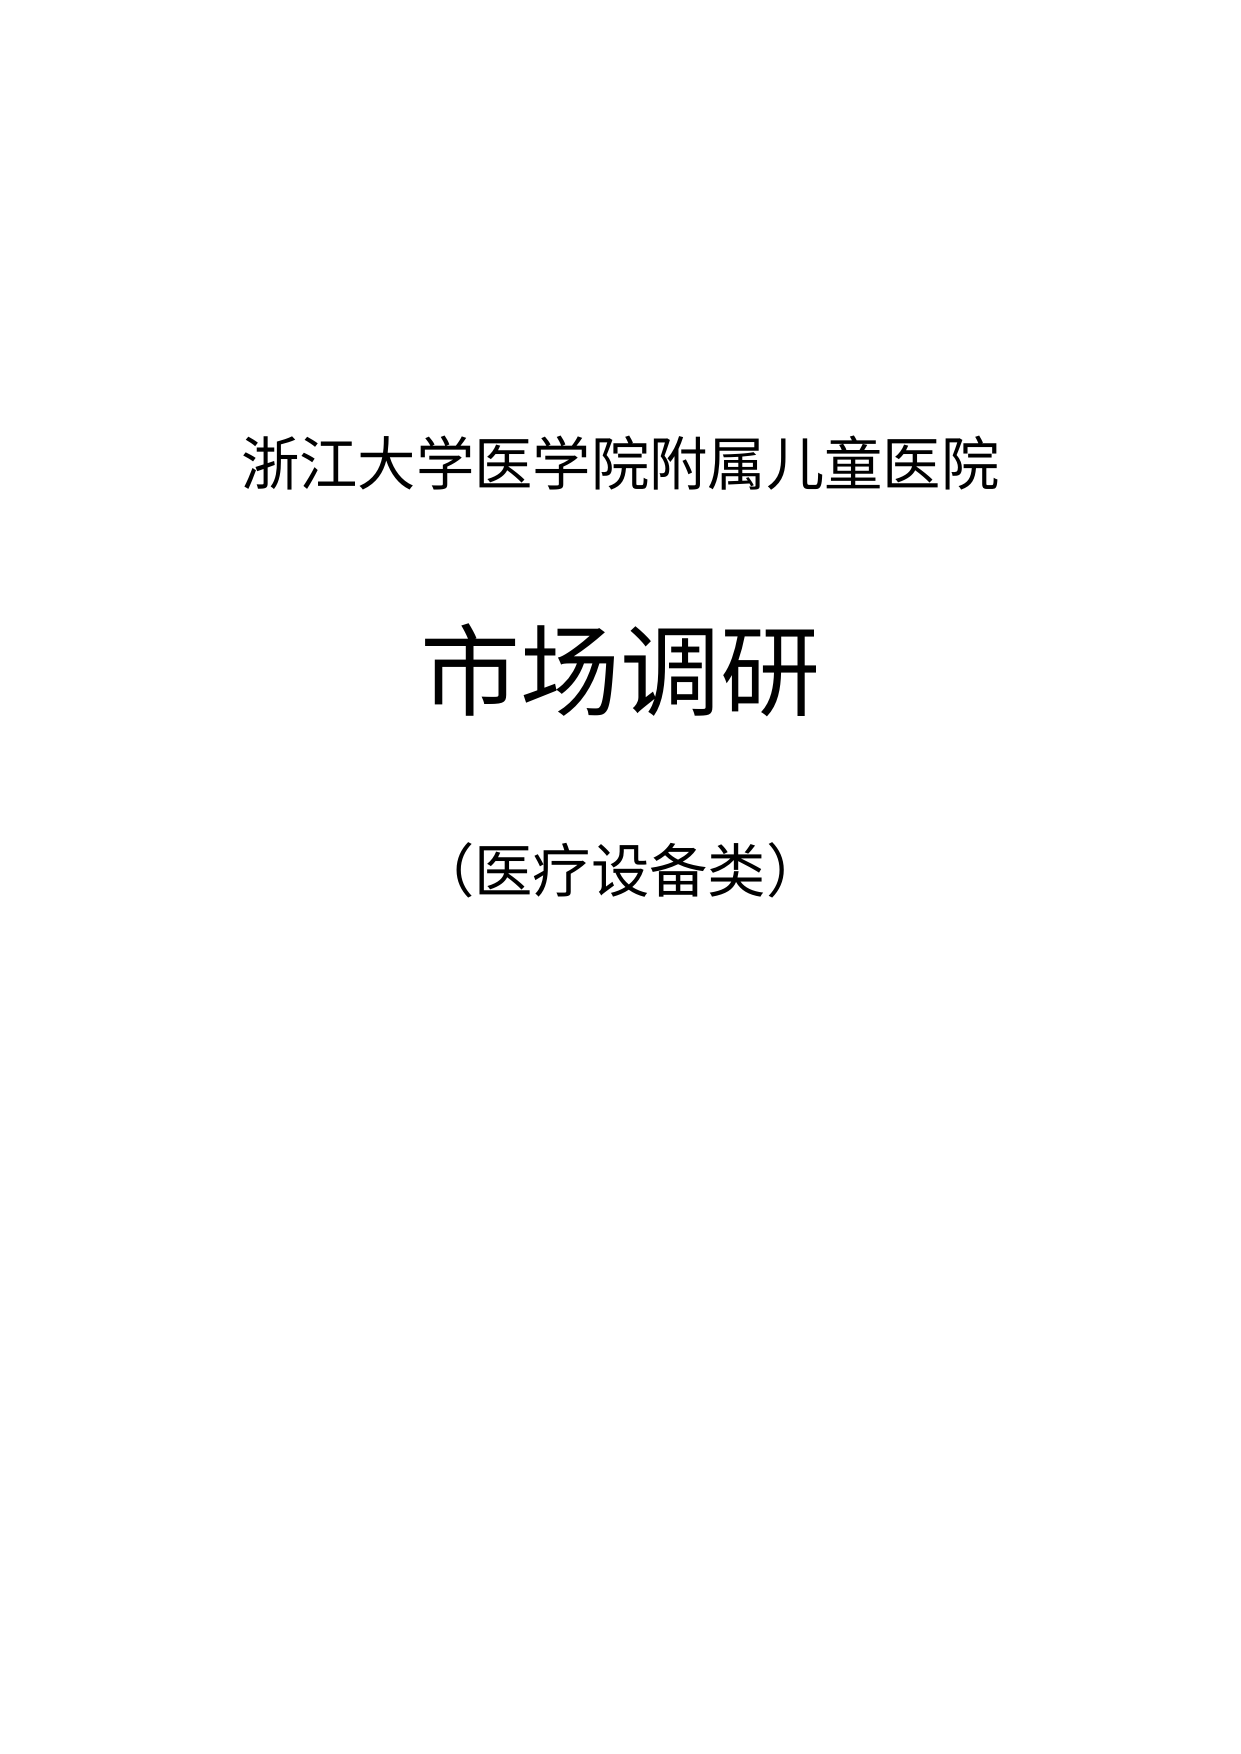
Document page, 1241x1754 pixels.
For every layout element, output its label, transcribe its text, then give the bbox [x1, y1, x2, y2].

text 浙江大学医学院附属儿童医院 [187, 411, 1053, 509]
text 市场调研 [187, 583, 1053, 746]
text （医疗设备类） [187, 818, 1053, 916]
